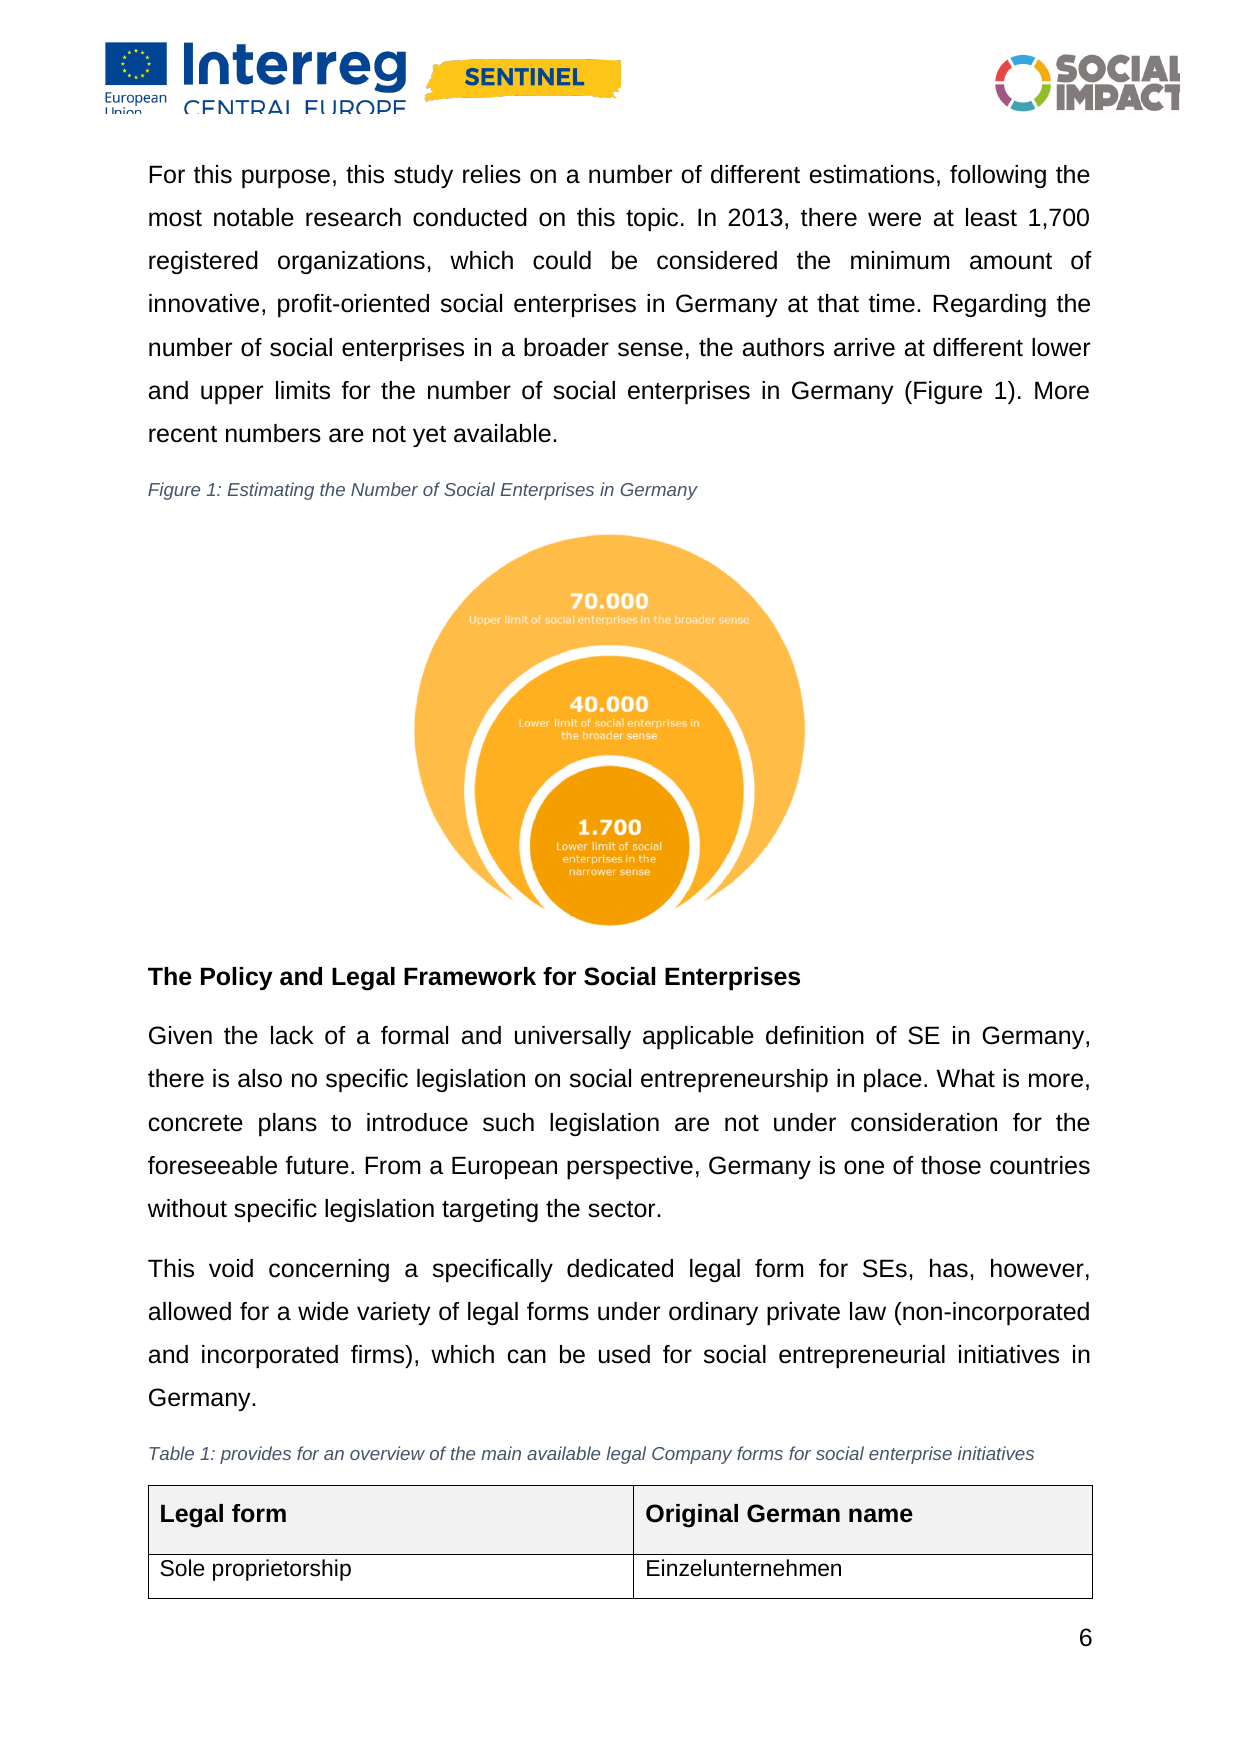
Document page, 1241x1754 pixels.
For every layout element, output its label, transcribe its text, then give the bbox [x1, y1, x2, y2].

table_header Legal form [149, 1486, 633, 1554]
text Figure 1: Estimating the Number of Social Enterprises in Germany [148, 478, 1093, 500]
picture [339, 521, 902, 931]
text The Policy and Legal Framework for Social Enterprises [148, 961, 1093, 990]
table_header Original German name [634, 1486, 1092, 1554]
text Given the lack of a formal and universally applicable definition of SE in Germany, there is also no specific legislation on social entrepreneurship in place. What is more, concrete plans to introduce such legislation are not under consideration for the foreseeable future. From a European perspective, Germany is one of those countries without specific legislation targeting the sector. [148, 1021, 1093, 1222]
text This void concerning a specifically dedicated legal form for SEs, has, however, allowed for a wide variety of legal forms under ordinary private law (non-incorporated and incorporated firms), which can be used for social entrepreneurial initiatives in Germany. [148, 1253, 1093, 1412]
text For this purpose, this study relies on a number of different estimations, following the most notable research conducted on this topic. In 2013, there were at least 1,700 registered organizations, which could be considered the minimum amount of innovative, profit-oriented social enterprises in Germany at that time. Regarding the number of social enterprises in a broader sense, the authors arrive at different lower and upper limits for the number of social enterprises in Germany (Figure 1). More recent numbers are not yet available. [148, 160, 1093, 447]
table_cell Einzelunternehmen [634, 1555, 1092, 1598]
table_cell Sole proprietorship [149, 1555, 633, 1598]
picture [105, 42, 621, 114]
text Table 1: provides for an overview of the main available legal Company forms for social enterprise initiatives [148, 1443, 1093, 1464]
picture [995, 54, 1180, 114]
